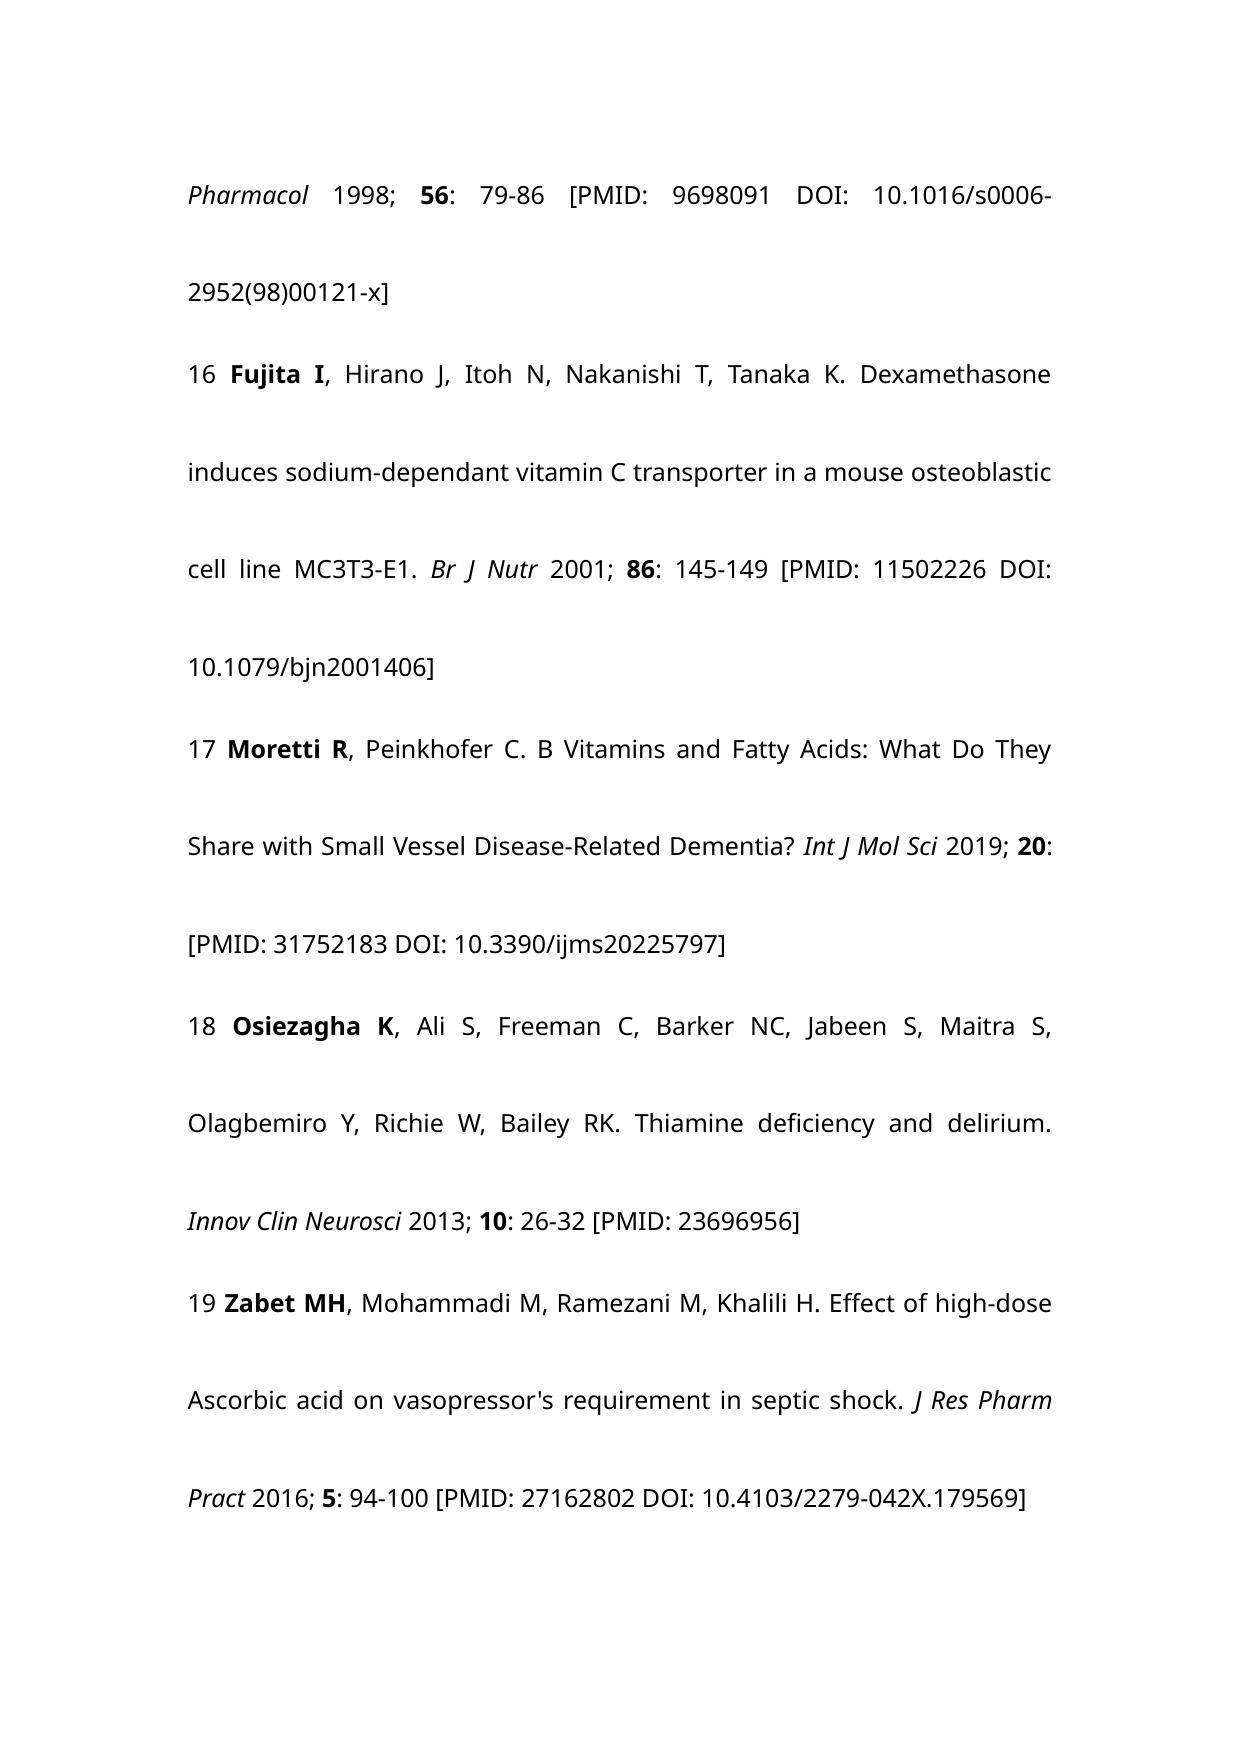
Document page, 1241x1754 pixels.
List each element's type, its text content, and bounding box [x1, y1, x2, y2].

text 18 Osiezagha K, Ali S, Freeman C, Barker NC, Jabeen S, Maitra S, Olagbemiro Y, Richie W, Bailey RK. Thiamine deficiency and delirium. Innov Clin Neurosci 2013; 10: 26-32 [PMID: 23696956] [187, 993, 1053, 1253]
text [187, 162, 1053, 324]
text 19 Zabet MH, Mohammadi M, Ramezani M, Khalili H. Effect of high-dose Ascorbic acid on vasopressor's requirement in septic shock. J Res Pharm Pract 2016; 5: 94-100 [PMID: 27162802 DOI: 10.4103/2279-042X.179569] [187, 1270, 1053, 1530]
text 16 Fujita I, Hirano J, Itoh N, Nakanishi T, Tanaka K. Dexamethasone induces sodium-dependant vitamin C transporter in a mouse osteoblastic cell line MC3T3-E1. Br J Nutr 2001; 86: 145-149 [PMID: 11502226 DOI: 10.1079/bjn2001406] [187, 341, 1053, 699]
text 17 Moretti R, Peinkhofer C. B Vitamins and Fatty Acids: What Do They Share with Small Vessel Disease-Related Dementia? Int J Mol Sci 2019; 20: [PMID: 31752183 DOI: 10.3390/ijms20225797] [187, 716, 1053, 976]
